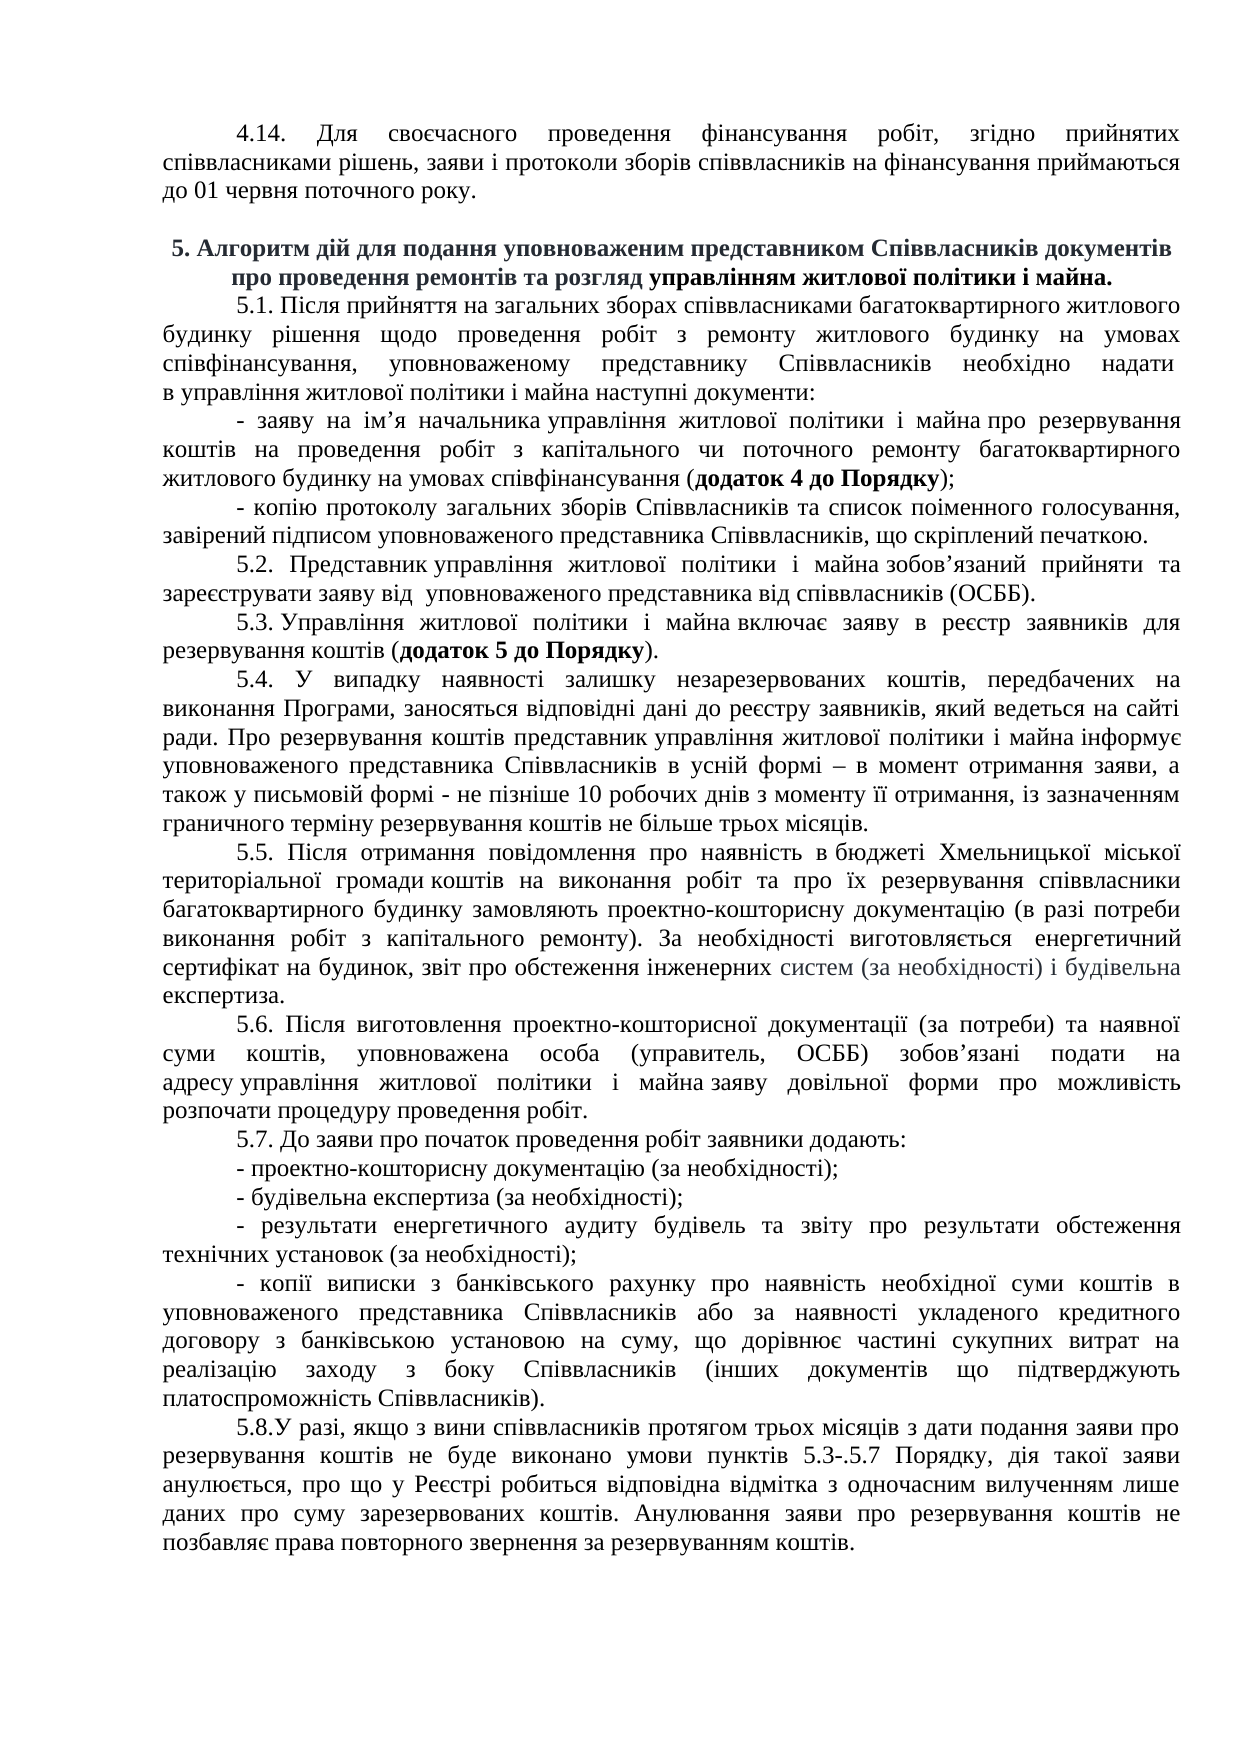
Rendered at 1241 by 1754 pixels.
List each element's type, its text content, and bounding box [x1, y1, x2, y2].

text - заяву на ім’я начальника управління житлової політики і майна про резервування коштів на проведення робіт з капітального чи поточного ремонту багатоквартирного житлового будинку на умовах співфінансування (додаток 4 до Порядку); [162, 406, 1181, 492]
text 5.8.У разі, якщо з вини співвласників протягом трьох місяців з дати подання заяви про резервування коштів не буде виконано умови пунктів 5.3-.5.7 Порядку, дія такої заяви анулюється, про що у Реєстрі робиться відповідна відмітка з одночасним вилученням лише даних про суму зарезервованих коштів. Анулювання заяви про резервування коштів не позбавляє права повторного звернення за резервуванням коштів. [162, 1412, 1181, 1556]
text 4.14. Для своєчасного проведення фінансування робіт, згідно прийнятих співвласниками рішень, заяви і протоколи зборів співвласників на фінансування приймаються до 01 червня поточного року. [162, 118, 1181, 204]
text - копії виписки з банківського рахунку про наявність необхідної суми коштів в уповноваженого представника Співвласників або за наявності укладеного кредитного договору з банківською установою на суму, що дорівнює частині сукупних витрат на реалізацію заходу з боку Співвласників (інших документів що підтверджують платоспроможність Співвласників). [162, 1268, 1181, 1412]
text 5.7. До заяви про початок проведення робіт заявники додають: [162, 1124, 1181, 1153]
text 5.2. Представник управління житлової політики і майна зобов’язаний прийняти та зареєструвати заяву від уповноваженого представника від співвласників (ОСББ). [162, 549, 1181, 607]
text 5.1. Після прийняття на загальних зборах співвласниками багатоквартирного житлового будинку рішення щодо проведення робіт з ремонту житлового будинку на умовах співфінансування, уповноваженому представнику Співвласників необхідно надати в управління житлової політики і майна наступні документи: [162, 291, 1181, 406]
text - копію протоколу загальних зборів Співвласників та список поіменного голосування, завірений підписом уповноваженого представника Співвласників, що скріплений печаткою. [162, 492, 1181, 549]
text 5.5. Після отримання повідомлення про наявність в бюджеті Хмельницької міської територіальної громади коштів на виконання робіт та про їх резервування співвласники багатоквартирного будинку замовляють проектно-кошторисну документацію (в разі потреби виконання робіт з капітального ремонту). За необхідності виготовляється енергетичний сертифікат на будинок, звіт про обстеження інженерних систем (за необхідності) і будівельна експертиза. [162, 837, 1181, 1009]
text - будівельна експертиза (за необхідності); [162, 1182, 1181, 1211]
text 5.4. У випадку наявності залишку незарезервованих коштів, передбачених на виконання Програми, заносяться відповідні дані до реєстру заявників, який ведеться на сайті ради. Про резервування коштів представник управління житлової політики і майна інформує уповноваженого представника Співвласників в усній формі – в момент отримання заяви, а також у письмовій формі - не пізніше 10 робочих днів з моменту її отримання, із зазначенням граничного терміну резервування коштів не більше трьох місяців. [162, 664, 1181, 837]
text 5. Алгоритм дій для подання уповноваженим представником Співвласників документів про проведення ремонтів та розгляд управлінням житлової політики і майна. [162, 233, 1181, 291]
text - проектно-кошторисну документацію (за необхідності); [162, 1153, 1181, 1182]
text - результати енергетичного аудиту будівель та звіту про результати обстеження технічних установок (за необхідності); [162, 1211, 1181, 1268]
text 5.3. Управління житлової політики і майна включає заяву в реєстр заявників для резервування коштів (додаток 5 до Порядку). [162, 607, 1181, 664]
text 5.6. Після виготовлення проектно-кошторисної документації (за потреби) та наявної суми коштів, уповноважена особа (управитель, ОСББ) зобов’язані подати на адресу управління житлової політики і майна заяву довільної форми про можливість розпочати процедуру проведення робіт. [162, 1009, 1181, 1124]
